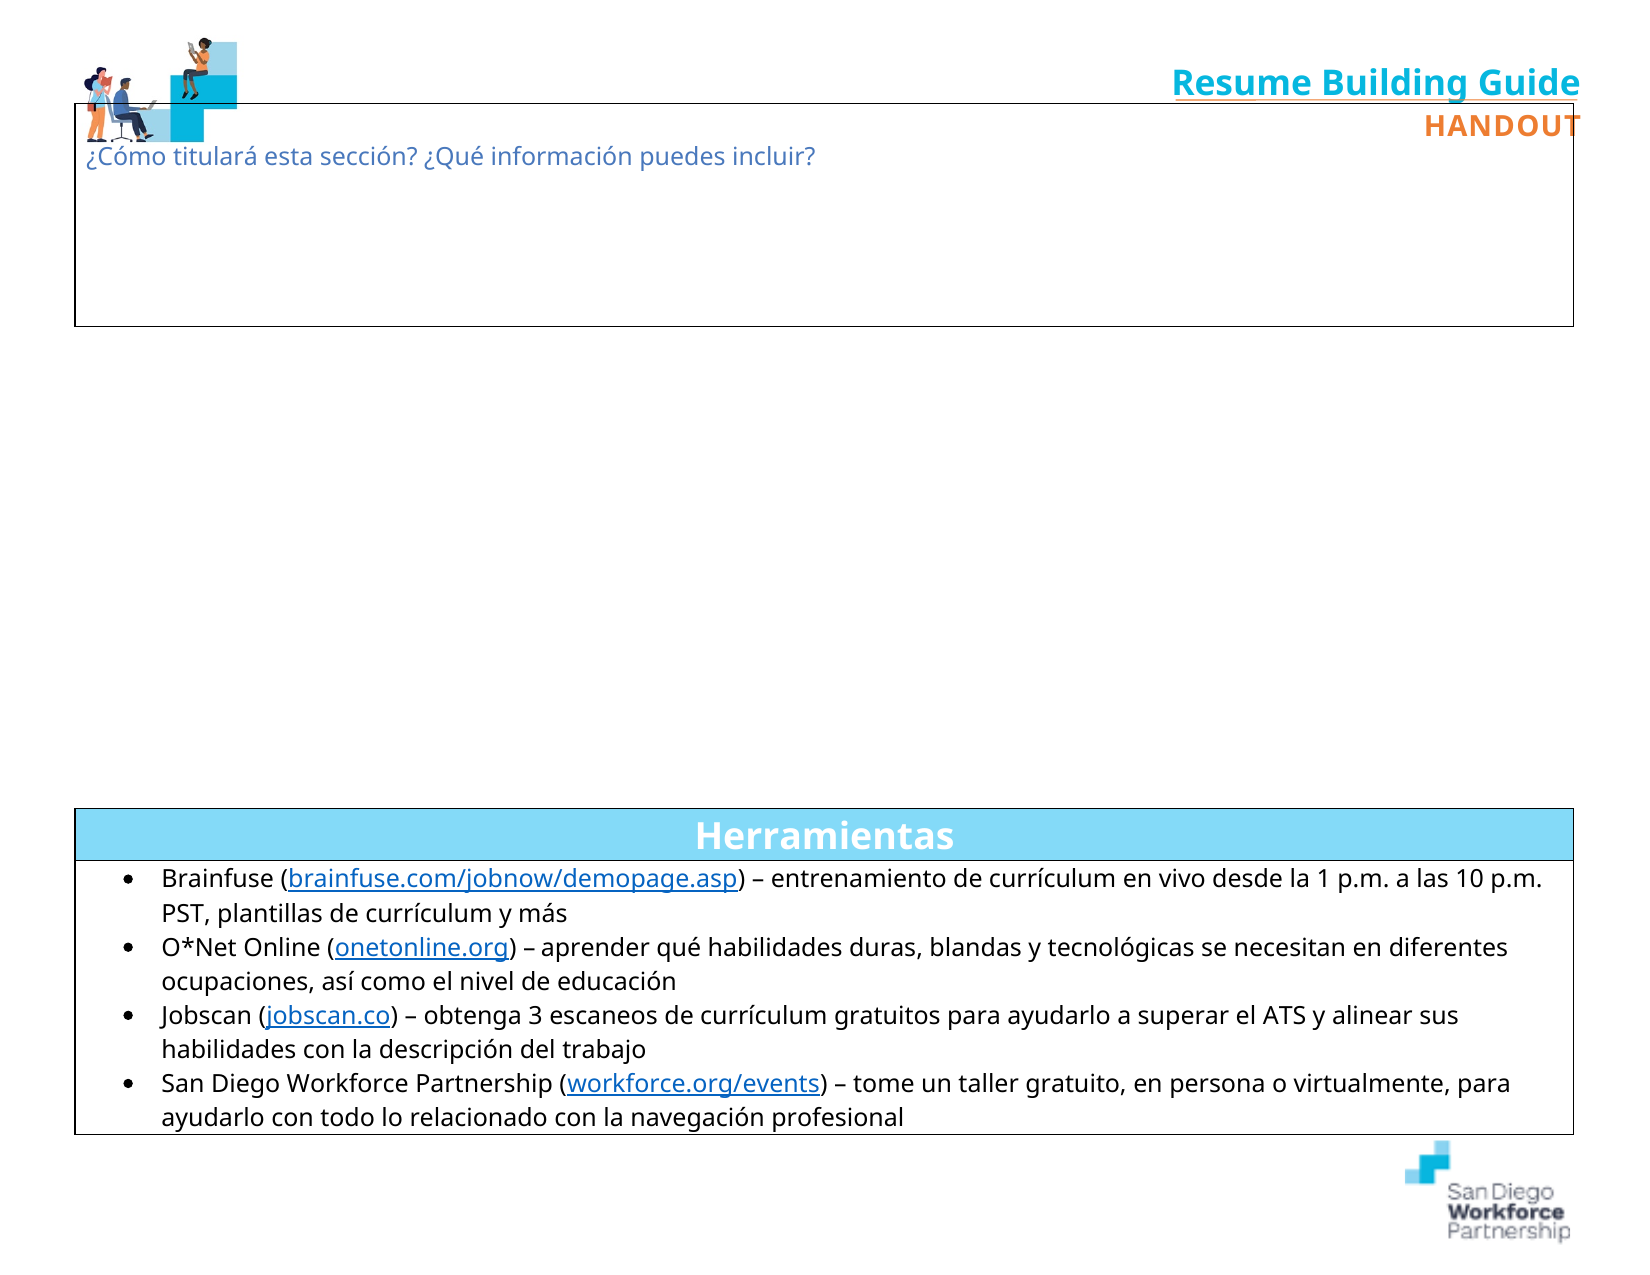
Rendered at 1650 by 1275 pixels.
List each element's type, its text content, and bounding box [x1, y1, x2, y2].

picture [1403, 1137, 1569, 1243]
table_header Herramientas [76, 809, 1573, 860]
picture [47, 25, 255, 177]
table_cell ¿Cómo titulará esta sección? ¿Qué información puedes incluir? [76, 104, 1573, 326]
table_cell Brainfuse (brainfuse.com/jobnow/demopage.asp) – entrenamiento de currículum en vivo desde la 1 p.m. a las 10 p.m. PST, plantillas de currículum y más O*Net Online (onetonline.org) – aprender qué habilidades duras, blandas y tecnológicas se necesitan en diferentes ocupaciones, así como el nivel de educación Jobscan (jobscan.co) – obtenga 3 escaneos de currículum gratuitos para ayudarlo a superar el ATS y alinear sus habilidades con la descripción del trabajo San Diego Workforce Partnership (workforce.org/events) – tome un taller gratuito, en persona o virtualmente, para ayudarlo con todo lo relacionado con la navegación profesional [76, 861, 1573, 1134]
